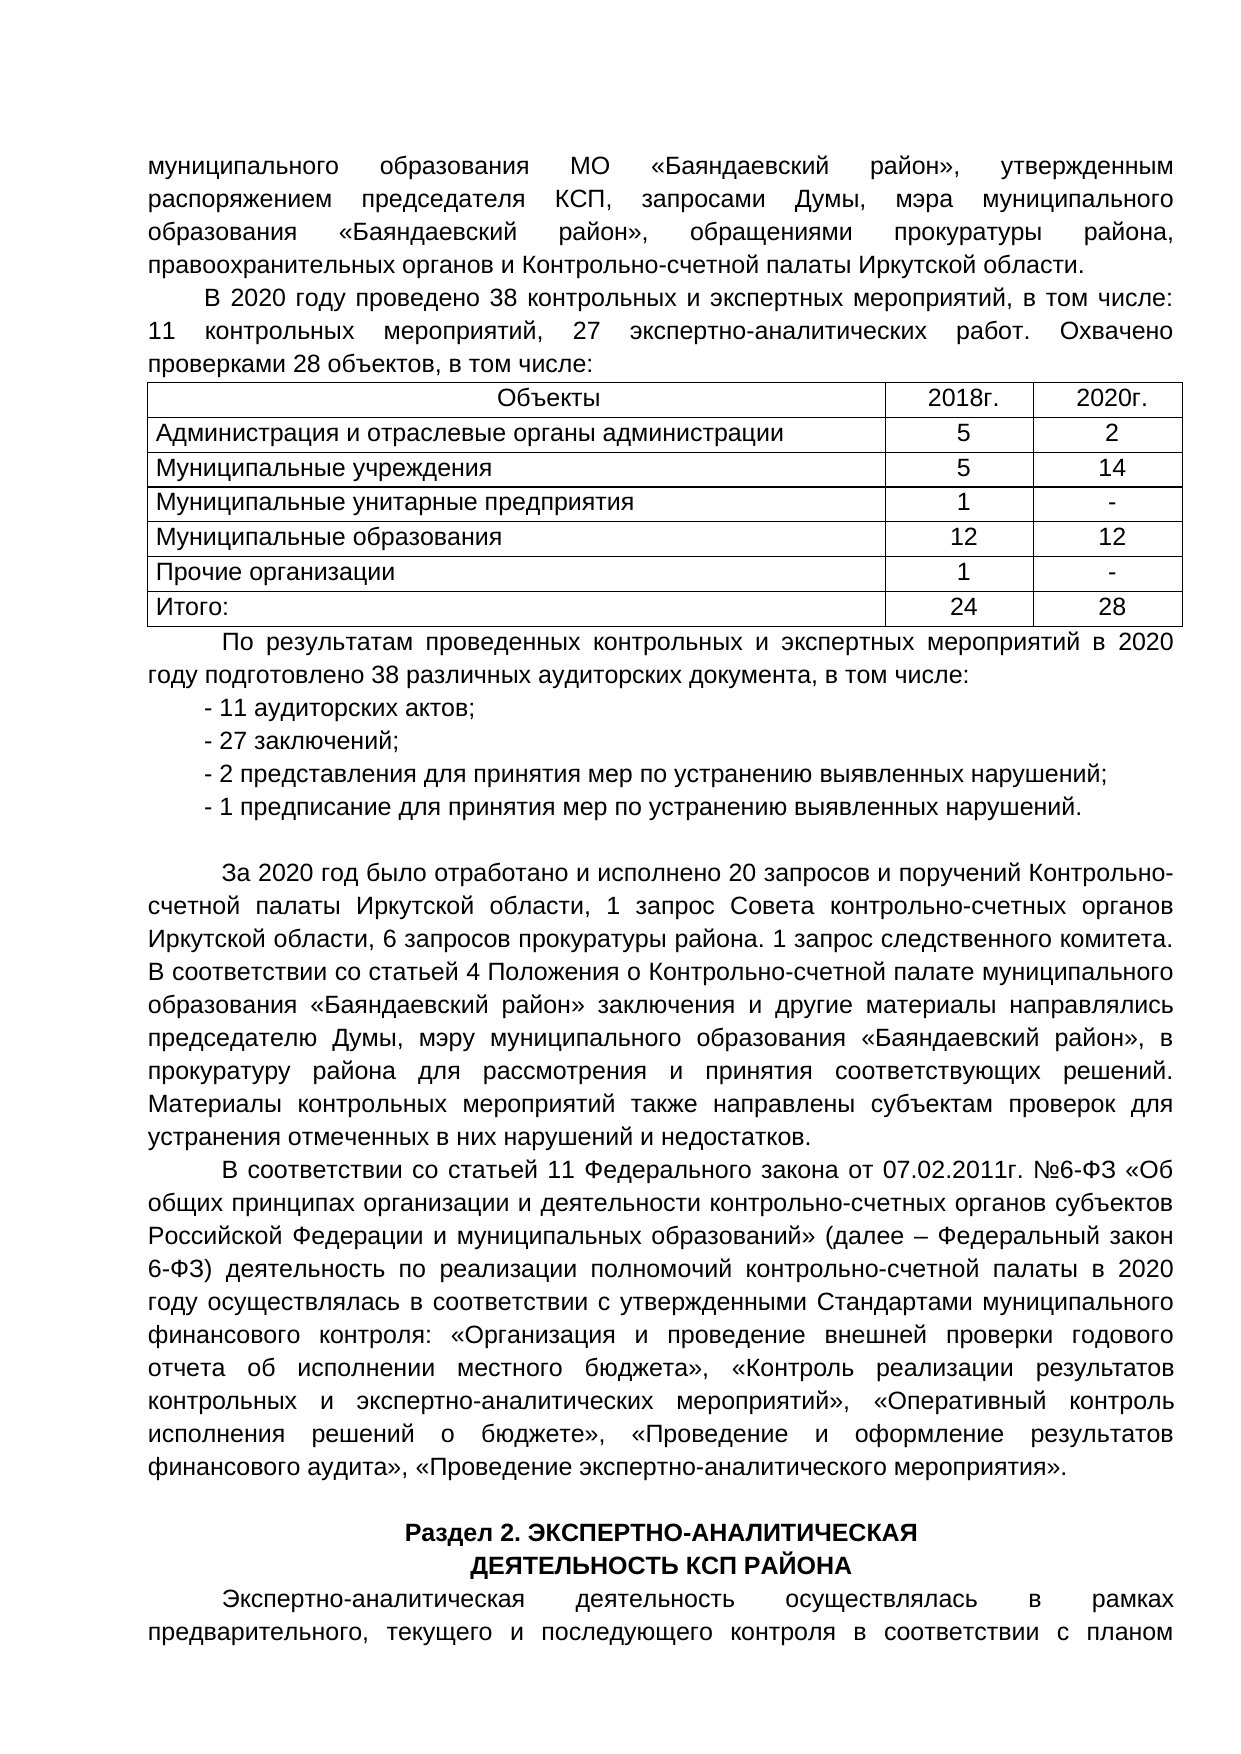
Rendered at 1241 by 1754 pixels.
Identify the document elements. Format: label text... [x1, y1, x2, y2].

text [148, 1584, 1175, 1646]
table_header Объекты [148, 383, 885, 417]
table_cell 5 [886, 418, 1033, 452]
table_cell 1 [886, 557, 1033, 591]
table_cell 2 [1034, 418, 1182, 452]
table_cell Муниципальные образования [148, 522, 885, 556]
table_cell Прочие организации [148, 557, 885, 591]
text По результатам проведенных контрольных и экспертных мероприятий в 2020 году подготовлено 38 различных аудиторских документа, в том числе: [148, 627, 1175, 688]
text - 11 аудиторских актов; [148, 693, 1175, 721]
text - 2 представления для принятия мер по устранению выявленных нарушений; [148, 759, 1175, 787]
table_cell 14 [1034, 453, 1182, 486]
table_cell Итого: [148, 592, 885, 626]
table_cell - [1034, 488, 1182, 521]
table_cell 5 [886, 453, 1033, 486]
table_cell 24 [886, 592, 1033, 626]
text В соответствии со статьей 11 Федерального закона от 07.02.2011г. №6-ФЗ «Об общих принципах организации и деятельности контрольно-счетных органов субъектов Российской Федерации и муниципальных образований» (далее – Федеральный закон 6-ФЗ) деятельность по реализации полномочий контрольно-счетной палаты в 2020 году осуществлялась в соответствии с утвержденными Стандартами муниципального финансового контроля: «Организация и проведение внешней проверки годового отчета об исполнении местного бюджета», «Контроль реализации результатов контрольных и экспертно-аналитических мероприятий», «Оперативный контроль исполнения решений о бюджете», «Проведение и оформление результатов финансового аудита», «Проведение экспертно-аналитического мероприятия». [148, 1155, 1175, 1481]
table_cell Администрация и отраслевые органы администрации [148, 418, 885, 452]
text Раздел 2. ЭКСПЕРТНО-АНАЛИТИЧЕСКАЯ [148, 1518, 1175, 1547]
table_cell 12 [1034, 522, 1182, 556]
text - 27 заключений; [148, 726, 1175, 754]
table_cell 1 [886, 488, 1033, 521]
text В 2020 году проведено 38 контрольных и экспертных мероприятий, в том числе: 11 контрольных мероприятий, 27 экспертно-аналитических работ. Охвачено проверками 28 объектов, в том числе: [148, 283, 1175, 378]
table_header 2018г. [886, 383, 1033, 417]
text За 2020 год было отработано и исполнено 20 запросов и поручений Контрольно-счетной палаты Иркутской области, 1 запрос Совета контрольно-счетных органов Иркутской области, 6 запросов прокуратуры района. 1 запрос следственного комитета. В соответствии со статьей 4 Положения о Контрольно-счетной палате муниципального образования «Баяндаевский район» заключения и другие материалы направлялись председателю Думы, мэру муниципального образования «Баяндаевский район», в прокуратуру района для рассмотрения и принятия соответствующих решений. Материалы контрольных мероприятий также направлены субъектам проверок для устранения отмеченных в них нарушений и недостатков. [148, 858, 1175, 1151]
table_cell 12 [886, 522, 1033, 556]
table_cell 28 [1034, 592, 1182, 626]
table_cell - [1034, 557, 1182, 591]
table_header 2020г. [1034, 383, 1182, 417]
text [148, 151, 1175, 279]
text - 1 предписание для принятия мер по устранению выявленных нарушений. [148, 792, 1175, 820]
table_cell Муниципальные унитарные предприятия [148, 488, 885, 521]
table_cell Муниципальные учреждения [148, 453, 885, 486]
text ДЕЯТЕЛЬНОСТЬ КСП РАЙОНА [148, 1551, 1175, 1580]
